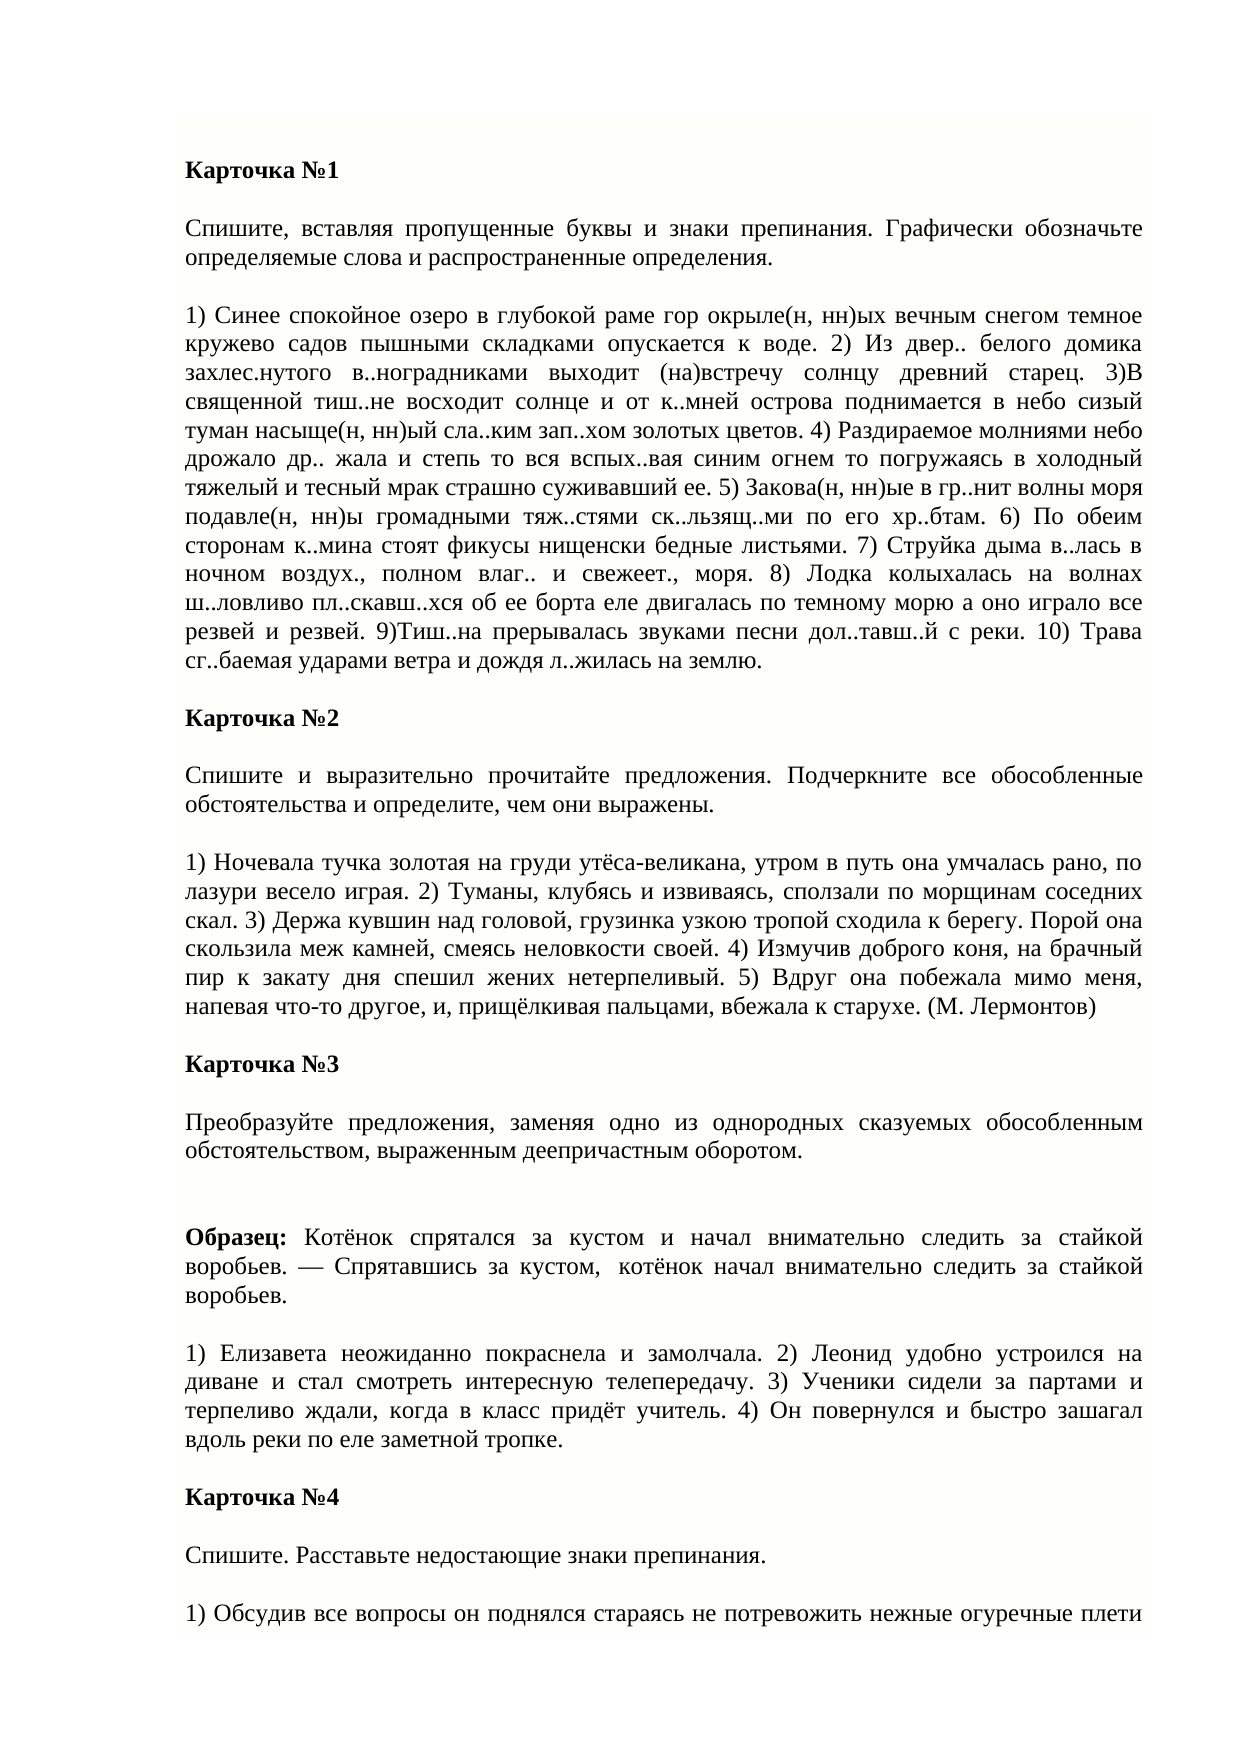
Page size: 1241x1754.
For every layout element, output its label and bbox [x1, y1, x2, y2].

table_cell [177, 118, 1152, 1634]
